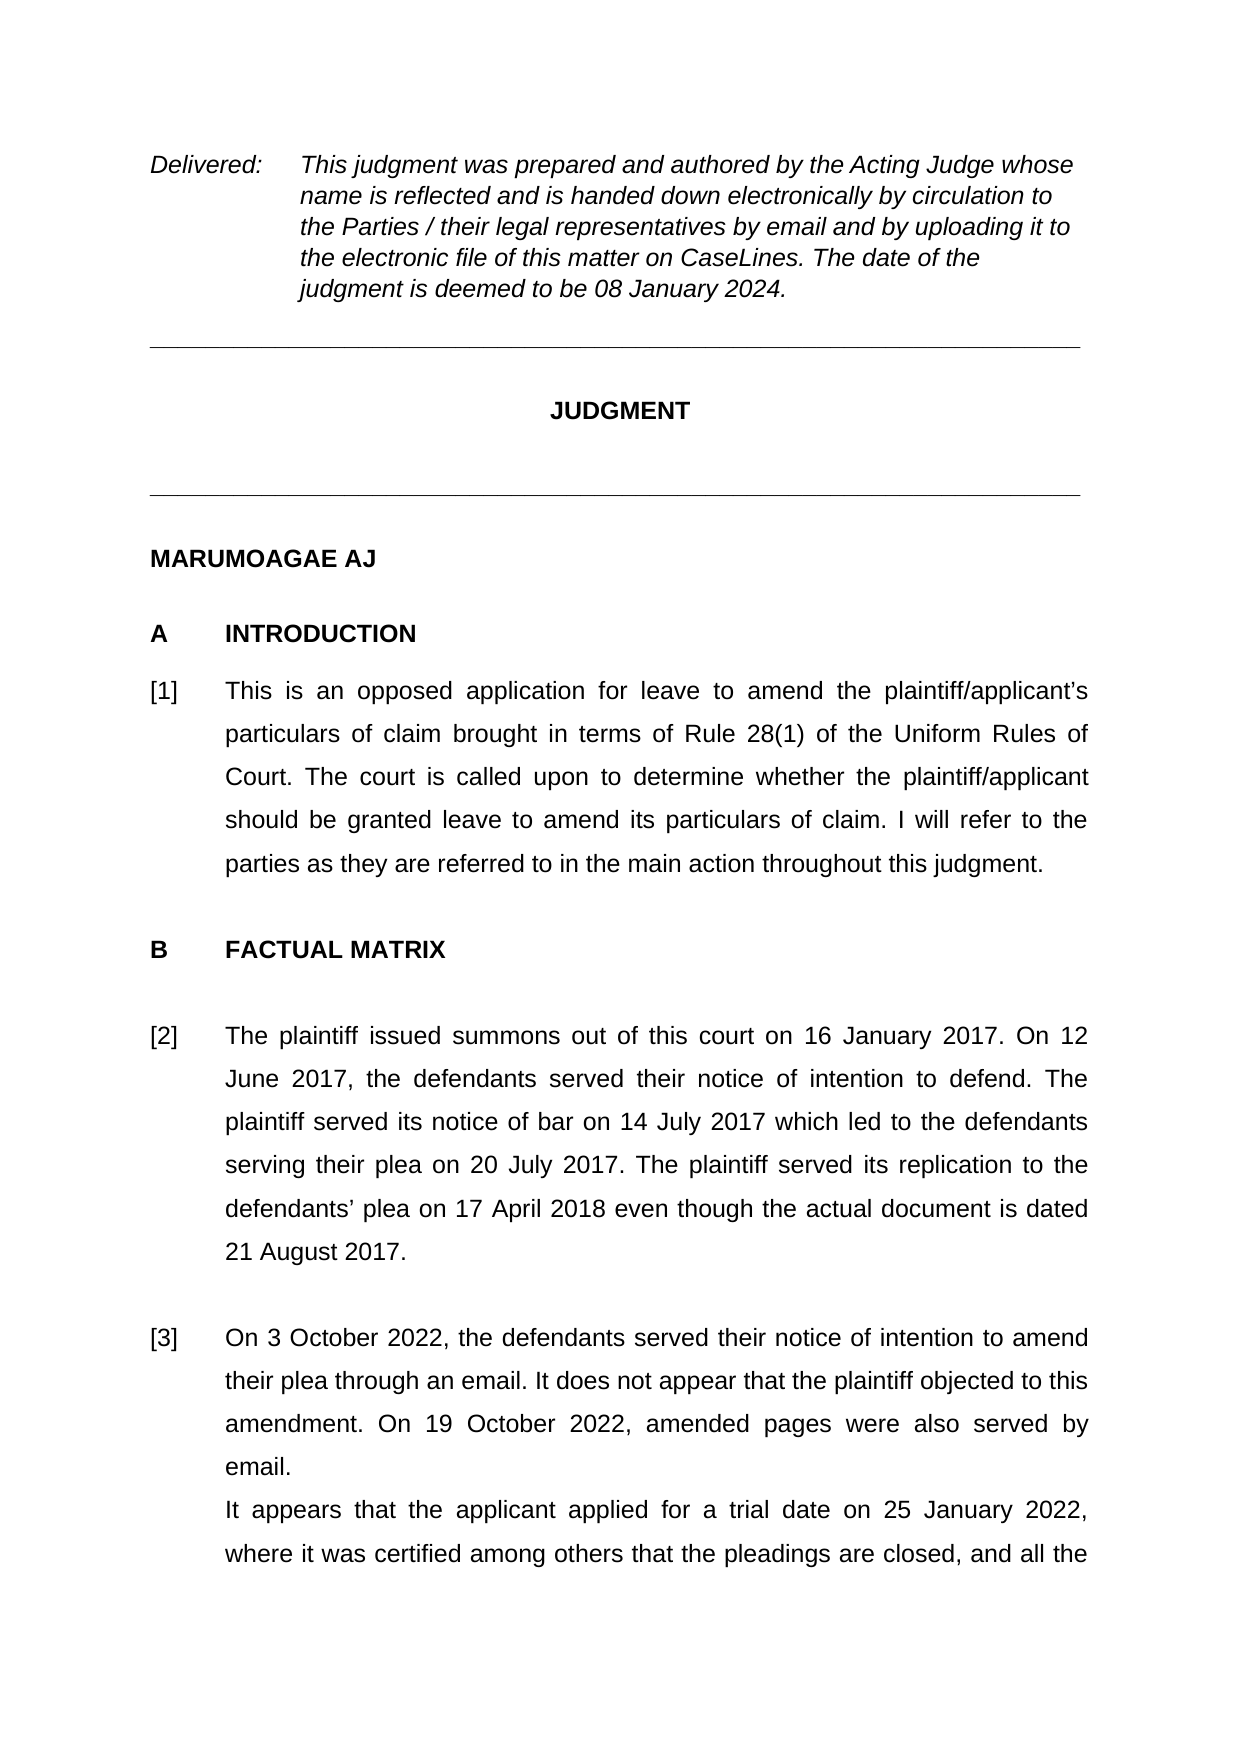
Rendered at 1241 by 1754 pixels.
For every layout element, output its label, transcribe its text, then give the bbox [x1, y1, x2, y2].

text [3] On 3 October 2022, the defendants served their notice of intention to amend their plea through an email. It does not appear that the plaintiff objected to this amendment. On 19 October 2022, amended pages were also served by email. [150, 1323, 1090, 1481]
text A INTRODUCTION [150, 618, 1090, 647]
text ___________________________________________________________________ [150, 470, 1090, 499]
text [1] This is an opposed application for leave to amend the plaintiff/applicant’s particulars of claim brought in terms of Rule 28(1) of the Uniform Rules of Court. The court is called upon to determine whether the plaintiff/applicant should be granted leave to amend its particulars of claim. I will refer to the parties as they are referred to in the main action throughout this judgment. [150, 676, 1090, 877]
text MARUMOAGAE AJ [150, 544, 1090, 573]
text [2] The plaintiff issued summons out of this court on 16 January 2017. On 12 June 2017, the defendants served their notice of intention to defend. The plaintiff served its notice of bar on 14 July 2017 which led to the defendants serving their plea on 20 July 2017. The plaintiff served its replication to the defendants’ plea on 17 April 2018 even though the actual document is dated 21 August 2017. [150, 1021, 1090, 1265]
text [150, 1495, 1090, 1567]
text JUDGMENT [150, 396, 1090, 425]
text ___________________________________________________________________ [150, 322, 1090, 351]
text B FACTUAL MATRIX [150, 935, 1090, 963]
text Delivered: This judgment was prepared and authored by the Acting Judge whose name is reflected and is handed down electronically by circulation to the Parties / their legal representatives by email and by uploading it to the electronic file of this matter on CaseLines. The date of the judgment is deemed to be 08 January 2024. [150, 150, 1090, 303]
